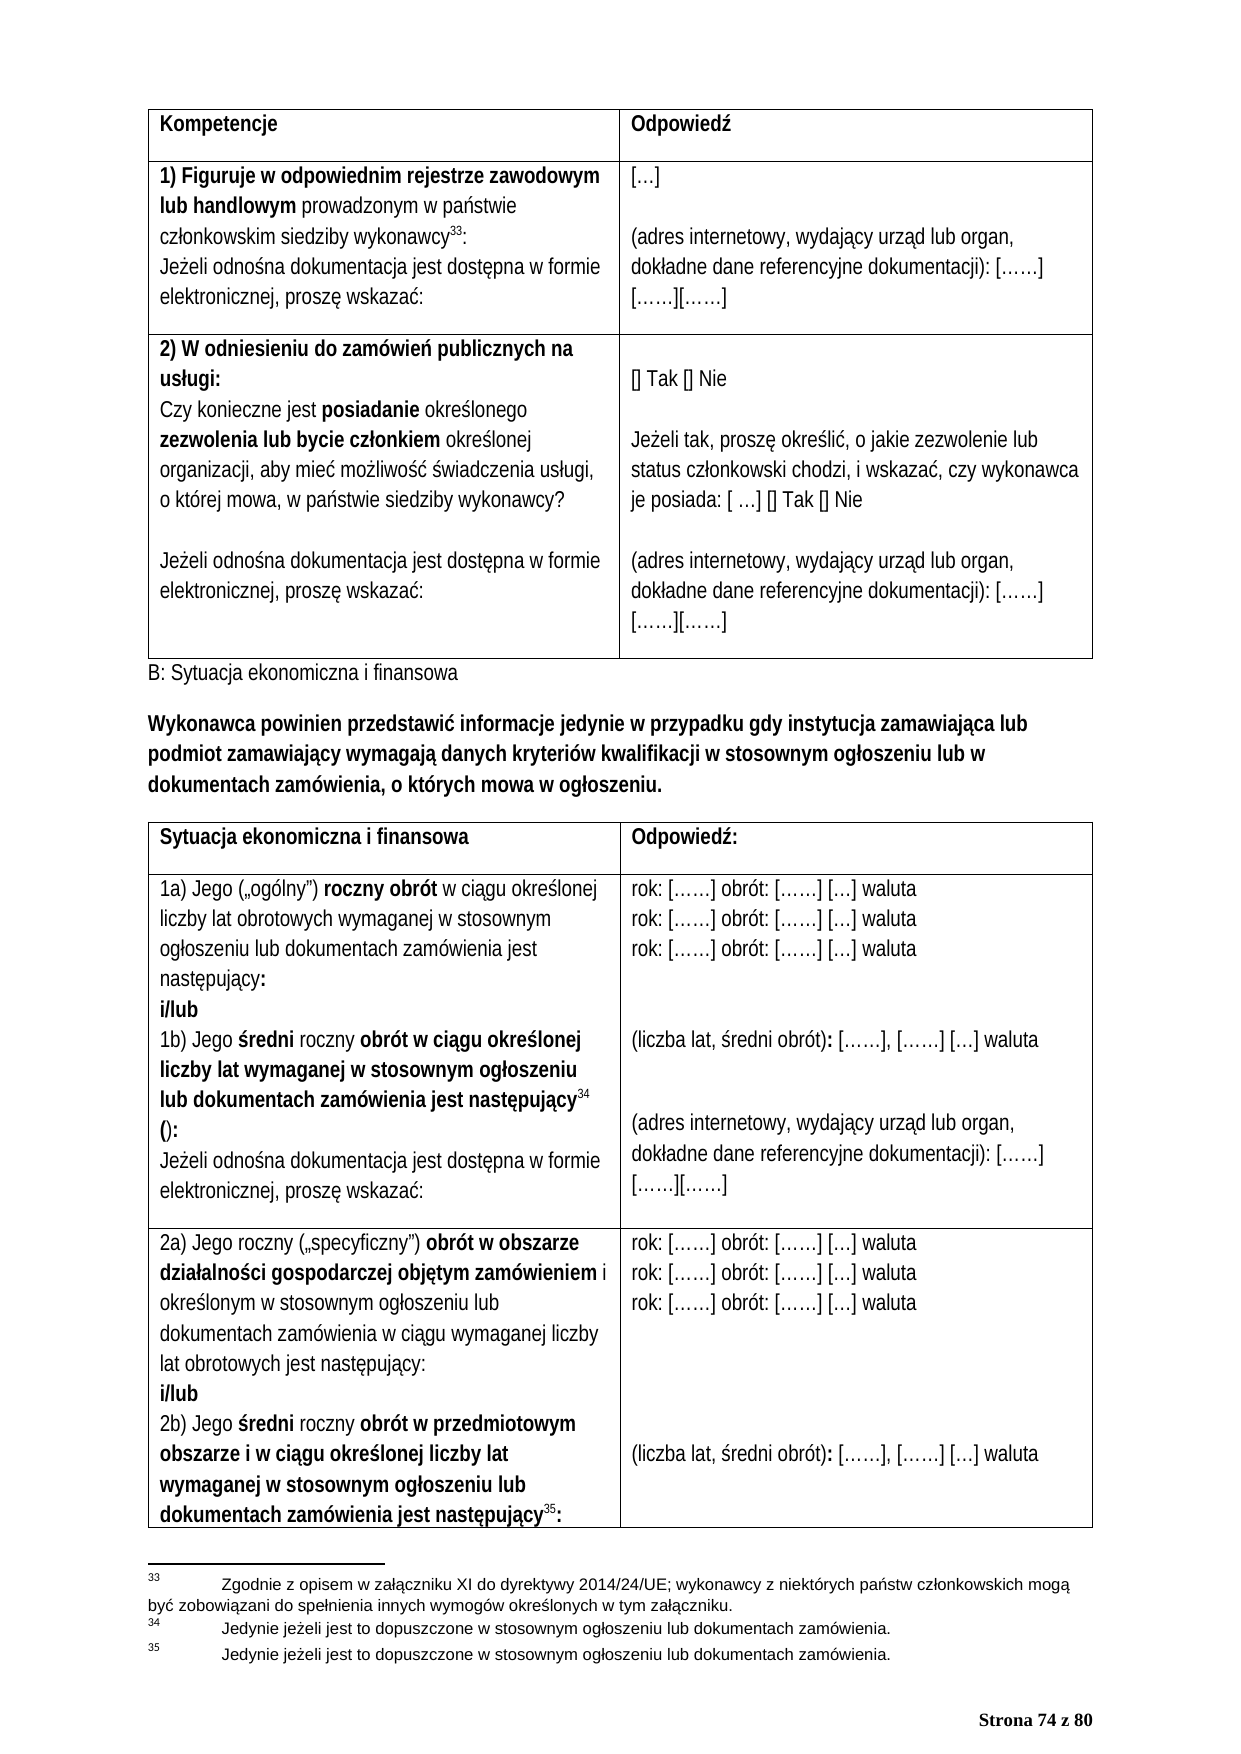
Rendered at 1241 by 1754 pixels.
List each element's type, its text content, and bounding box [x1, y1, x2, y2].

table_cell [149, 1229, 620, 1527]
table_cell 1a) Jego („ogólny”) roczny obrót w ciągu określonej liczby lat obrotowych wymaganej w stosownym ogłoszeniu lub dokumentach zamówienia jest następujący: i/lub 1b) Jego średni roczny obrót w ciągu określonej liczby lat wymaganej w stosownym ogłoszeniu lub dokumentach zamówienia jest następujący (): Jeżeli odnośna dokumentacja jest dostępna w formie elektronicznej, proszę wskazać: [149, 875, 620, 1228]
table_cell […] (adres internetowy, wydający urząd lub organ, dokładne dane referencyjne dokumentacji): [……][……][……] [620, 162, 1092, 334]
table_header Kompetencje [149, 110, 619, 161]
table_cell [621, 1229, 1092, 1527]
table_cell [] Tak [] Nie Jeżeli tak, proszę określić, o jakie zezwolenie lub status członkowski chodzi, i wskazać, czy wykonawca je posiada: [ …] [] Tak [] Nie (adres internetowy, wydający urząd lub organ, dokładne dane referencyjne dokumentacji): [……][……][……] [620, 335, 1092, 658]
table_cell 2) W odniesieniu do zamówień publicznych na usługi: Czy konieczne jest posiadanie określonego zezwolenia lub bycie członkiem określonej organizacji, aby mieć możliwość świadczenia usługi, o której mowa, w państwie siedziby wykonawcy? Jeżeli odnośna dokumentacja jest dostępna w formie elektronicznej, proszę wskazać: [149, 335, 619, 658]
table_header Odpowiedź: [621, 823, 1092, 874]
table_cell 1) Figuruje w odpowiednim rejestrze zawodowym lub handlowym prowadzonym w państwie członkowskim siedziby wykonawcy: Jeżeli odnośna dokumentacja jest dostępna w formie elektronicznej, proszę wskazać: [149, 162, 619, 334]
text B: Sytuacja ekonomiczna i finansowa [148, 659, 1092, 686]
text Wykonawca powinien przedstawić informacje jedynie w przypadku gdy instytucja zamawiająca lub podmiot zamawiający wymagają danych kryteriów kwalifikacji w stosownym ogłoszeniu lub w dokumentach zamówienia, o których mowa w ogłoszeniu. [148, 710, 1092, 797]
table_header Sytuacja ekonomiczna i finansowa [149, 823, 620, 874]
table_header Odpowiedź [620, 110, 1092, 161]
